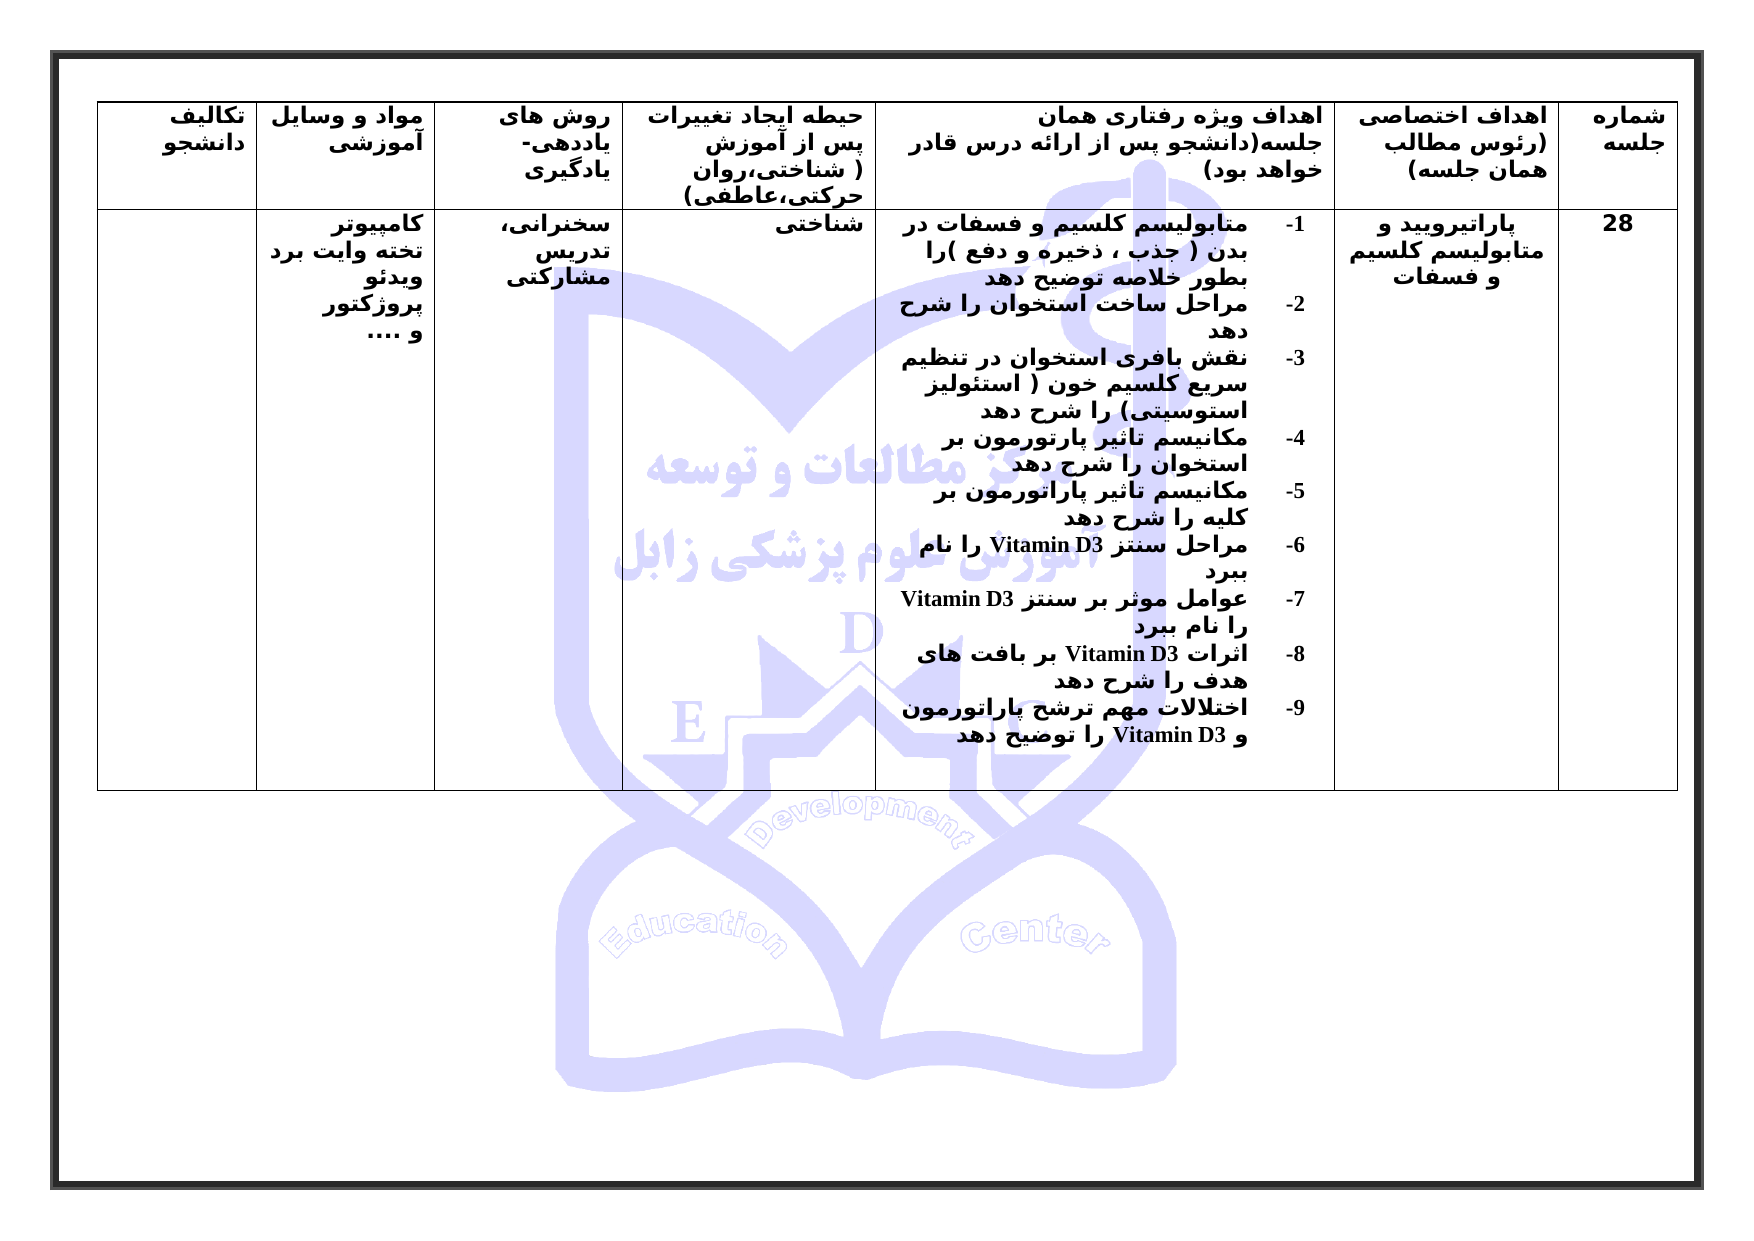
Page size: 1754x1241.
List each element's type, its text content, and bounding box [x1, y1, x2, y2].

table_cell 28 [1559, 210, 1677, 789]
table_cell [98, 210, 256, 789]
table_header اهداف اختصاصی (رئوس مطالب همان جلسه) [1335, 103, 1558, 209]
table_header اهداف ویژه رفتاری همان جلسه(دانشجو پس از ارائه درس قادر خواهد بود) [876, 103, 1334, 209]
table_cell کامپیوتر تخته وایت برد ویدئو پروژکتور و .... [257, 210, 434, 789]
table_header مواد و وسایل آموزشی [257, 103, 434, 209]
table_cell شناختی [623, 210, 875, 789]
table_header تکالیف دانشجو [98, 103, 256, 209]
table_cell پاراتیرویید و متابولیسم کلسیم و فسفات [1335, 210, 1558, 789]
table_cell متابولیسم کلسیم و فسفات در بدن ( جذب ، ذخیره و دفع )را بطور خلاصه توضیح دهد مراحل ساخت استخوان را شرح دهد نقش بافری استخوان در تنظیم سریع کلسیم خون ( استئولیز استوسیتی) را شرح دهد مکانیسم تاثیر پارتورمون بر استخوان را شرح دهد مکانیسم تاثیر پاراتورمون بر کلیه را شرح دهد مراحل سنتز Vitamin D3 را نام ببرد عوامل موثر بر سنتز Vitamin D3 را نام ببرد اثرات Vitamin D3 بر بافت های هدف را شرح دهد اختلالات مهم ترشح پاراتورمون و Vitamin D3 را توضیح دهد [876, 210, 1334, 789]
table_header روش های یاددهی-یادگیری [435, 103, 622, 209]
table_header شماره جلسه [1559, 103, 1677, 209]
table_header حیطه ایجاد تغییرات پس از آموزش ( شناختی،روان حرکتی،عاطفی) [623, 103, 875, 209]
table_cell سخنرانی، تدریس مشارکتی [435, 210, 622, 789]
